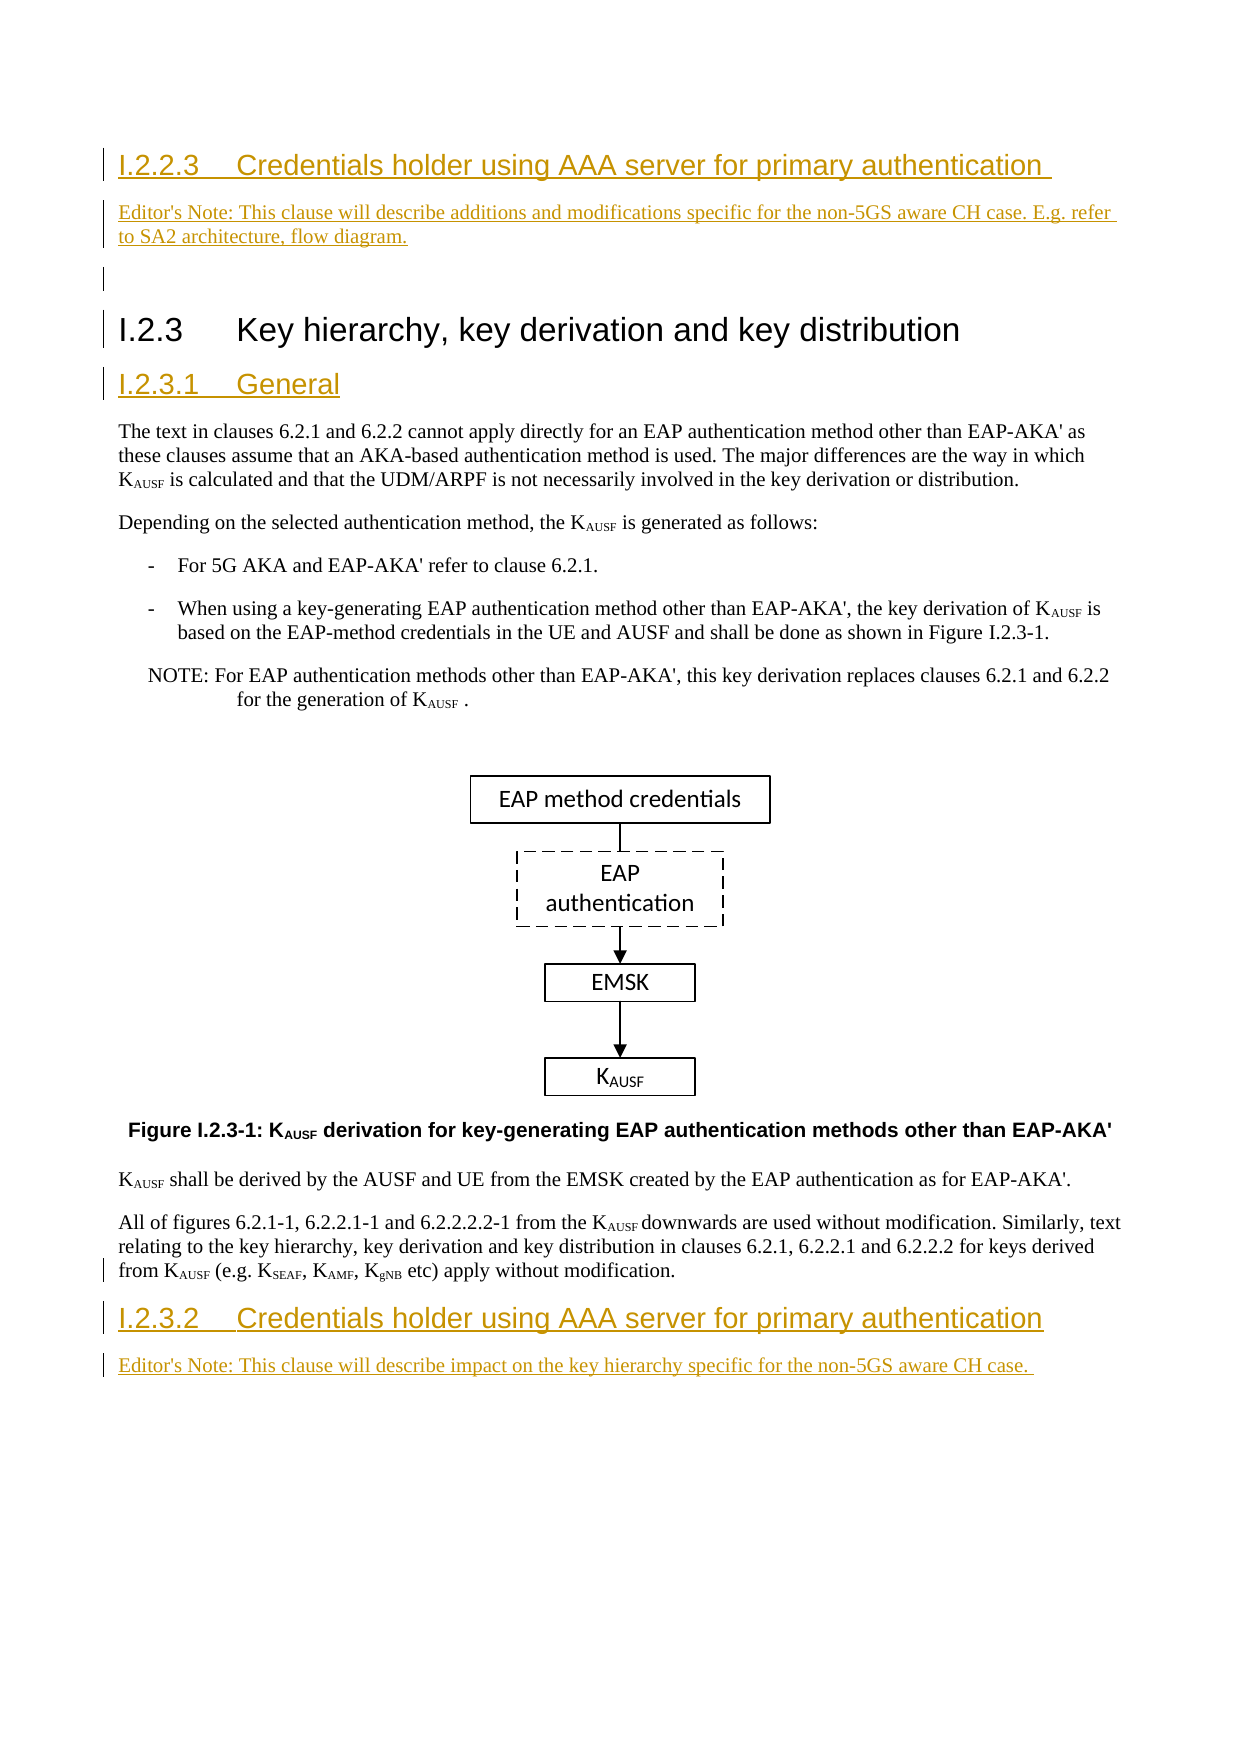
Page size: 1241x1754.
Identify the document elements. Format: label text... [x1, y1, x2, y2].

text - For 5G AKA and EAP-AKA' refer to clause 6.2.1. [148, 553, 1122, 577]
text All of figures 6.2.1-1, 6.2.2.1-1 and 6.2.2.2.2-1 from the KAUSF downwards are used without modification. Similarly, text relating to the key hierarchy, key derivation and key distribution in clauses 6.2.1, 6.2.2.1 and 6.2.2.2 for keys derived from KAUSF (e.g. KSEAF, KAMF, KgNB etc) apply without modification. [118, 1210, 1122, 1282]
text NOTE: For EAP authentication methods other than EAP-AKA', this key derivation replaces clauses 6.2.1 and 6.2.2 for the generation of KAUSF . [148, 663, 1122, 711]
text The text in clauses 6.2.1 and 6.2.2 cannot apply directly for an EAP authentication method other than EAP-AKA' as these clauses assume that an AKA-based authentication method is used. The major differences are the way in which KAUSF is calculated and that the UDM/ARPF is not necessarily involved in the key derivation or distribution. [118, 419, 1122, 491]
text I.2.3 Key hierarchy, key derivation and key distribution [118, 310, 1122, 348]
text - When using a key-generating EAP authentication method other than EAP-AKA', the key derivation of KAUSF is based on the EAP-method credentials in the UE and AUSF and shall be done as shown in Figure I.2.3-1. [148, 596, 1122, 644]
text KAUSF shall be derived by the AUSF and UE from the EMSK created by the EAP authentication as for EAP-AKA'. [118, 1167, 1122, 1191]
text Figure I.2.3-1: KAUSF derivation for key-generating EAP authentication methods other than EAP-AKA' [118, 1118, 1122, 1142]
text Depending on the selected authentication method, the KAUSF is generated as follows: [118, 510, 1122, 534]
